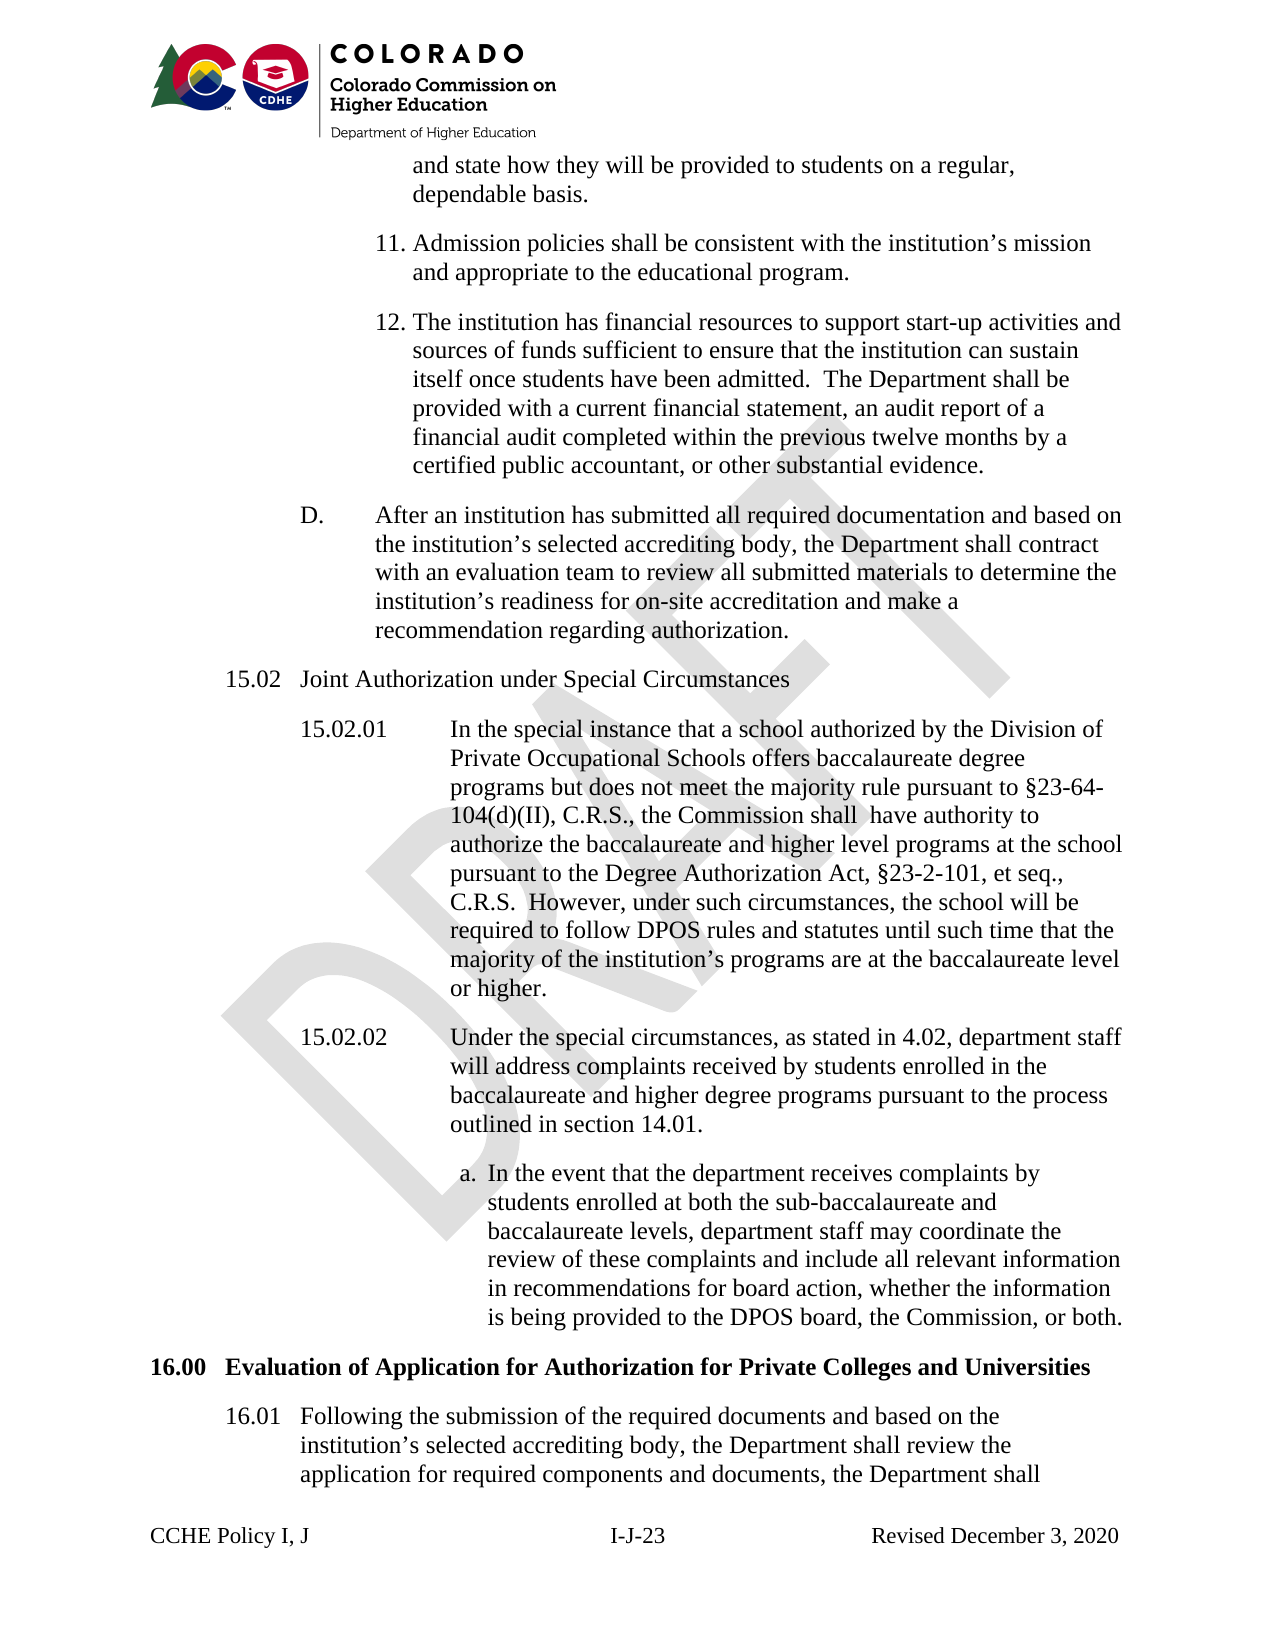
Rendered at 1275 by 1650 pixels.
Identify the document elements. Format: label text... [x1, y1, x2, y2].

text 11. Admission policies shall be consistent with the institution’s mission and appropriate to the educational program. [375, 228, 1125, 286]
text 16.00 Evaluation of Application for Authorization for Private Colleges and Universities [150, 1352, 1125, 1380]
text 12. The institution has financial resources to support start-up activities and sources of funds sufficient to ensure that the institution can sustain itself once students have been admitted. The Department shall be provided with a current financial statement, an audit report of a financial audit completed within the previous twelve months by a certified public accountant, or other substantial evidence. [375, 307, 1125, 479]
text 15.02.02 Under the special circumstances, as stated in 4.02, department staff will address complaints received by students enrolled in the baccalaureate and higher degree programs pursuant to the process outlined in section 14.01. [300, 1022, 1125, 1137]
text a. In the event that the department receives complaints by students enrolled at both the sub-baccalaureate and baccalaureate levels, department staff may coordinate the review of these complaints and include all relevant information in recommendations for board action, whether the information is being provided to the DPOS board, the Commission, or both. [459, 1158, 1125, 1331]
text 15.02 Joint Authorization under Special Circumstances [150, 664, 1125, 693]
picture [150, 43, 557, 141]
text 15.02.01 In the special instance that a school authorized by the Division of Private Occupational Schools offers baccalaureate degree programs but does not meet the majority rule pursuant to §23-64-104(d)(II), C.R.S., the Commission shall have authority to authorize the baccalaureate and higher level programs at the school pursuant to the Degree Authorization Act, §23-2-101, et seq., C.R.S. However, under such circumstances, the school will be required to follow DPOS rules and statutes until such time that the majority of the institution’s programs are at the baccalaureate level or higher. [300, 714, 1125, 1002]
text D. After an institution has submitted all required documentation and based on the institution’s selected accrediting body, the Department shall contract with an evaluation team to review all submitted materials to determine the institution’s readiness for on-site accreditation and make a recommendation regarding authorization. [300, 500, 1125, 644]
